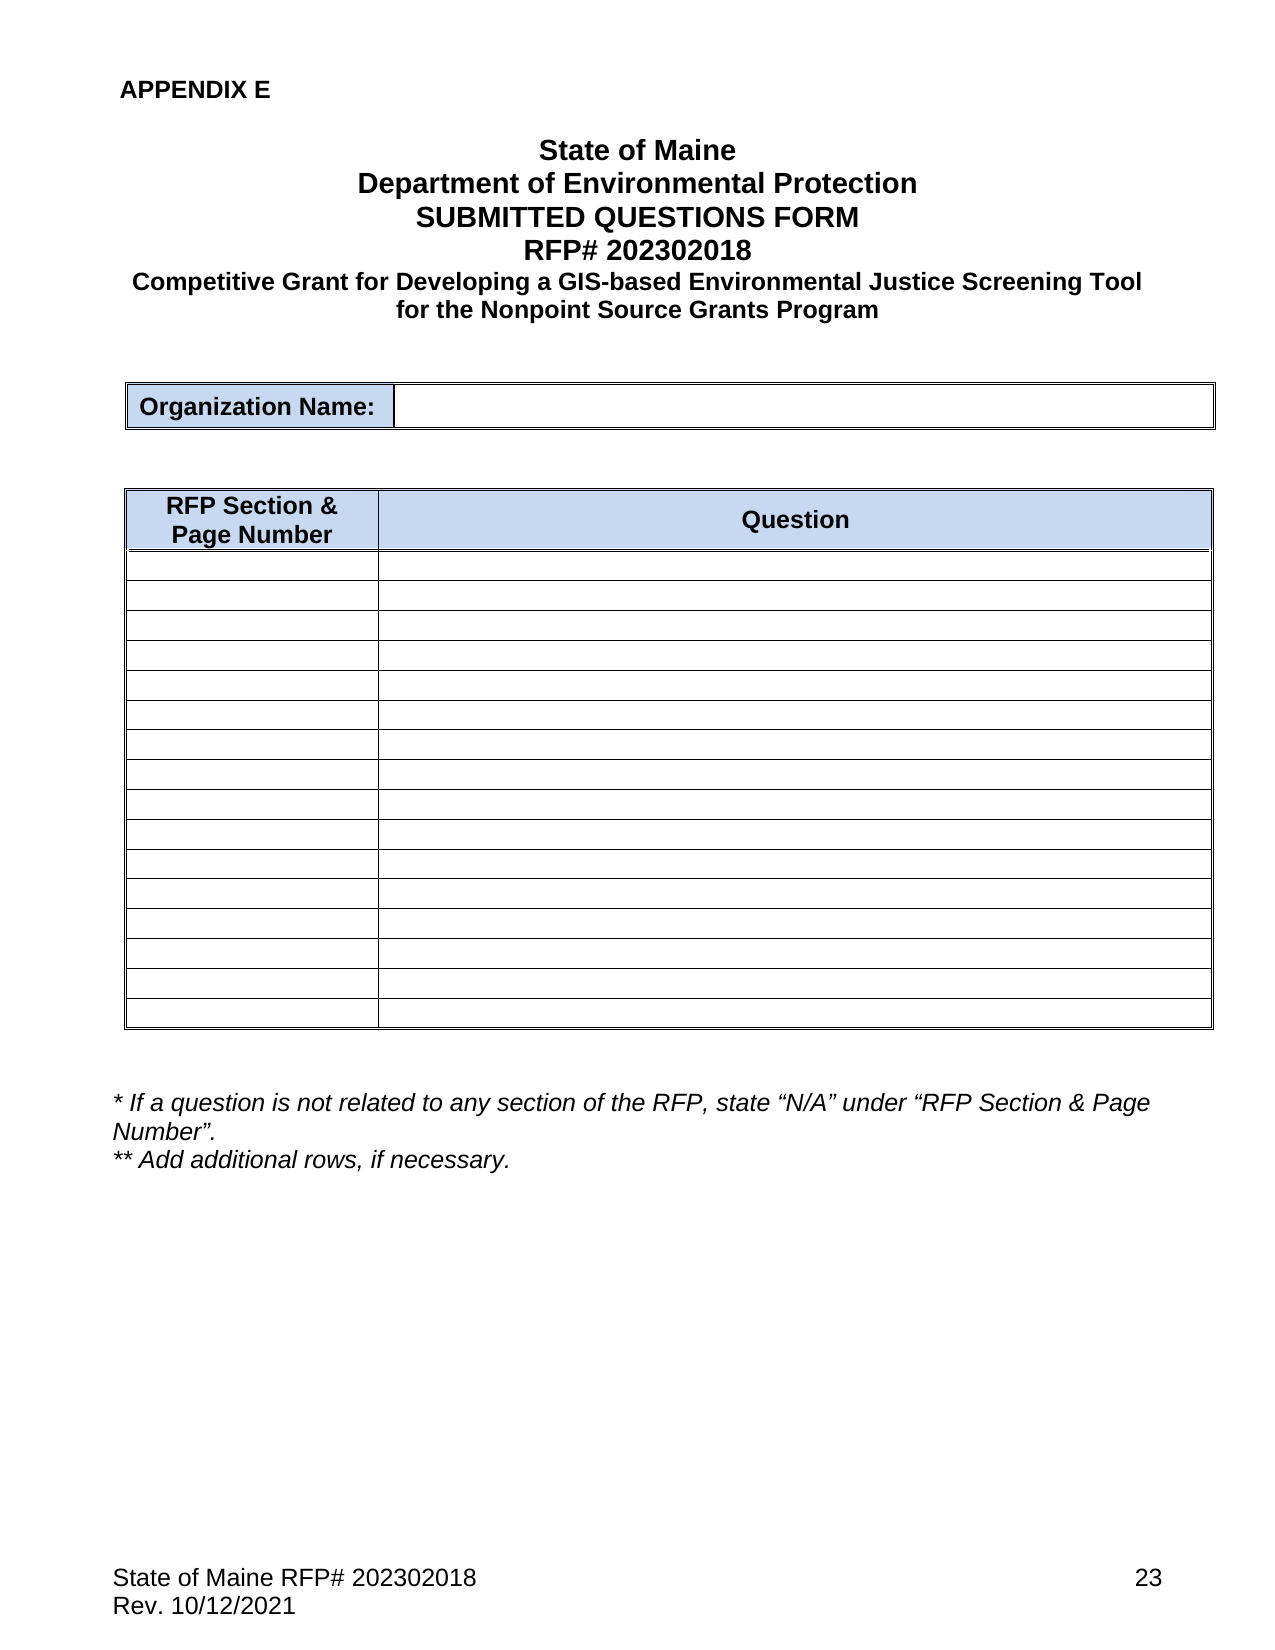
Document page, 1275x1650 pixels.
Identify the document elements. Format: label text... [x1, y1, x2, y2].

table_cell [379, 611, 1211, 640]
table_cell [127, 549, 378, 580]
table_cell [379, 820, 1211, 848]
table_cell [127, 701, 378, 729]
table_cell [379, 850, 1211, 878]
text APPENDIX E [112, 75, 1162, 104]
table_cell [127, 671, 378, 699]
table_cell [127, 641, 378, 670]
table_cell [379, 790, 1211, 819]
table_cell [379, 641, 1211, 670]
table_cell [127, 820, 378, 848]
text Department of Environmental Protection [112, 166, 1162, 199]
table_cell [379, 671, 1211, 699]
text State of Maine [112, 132, 1162, 166]
text * If a question is not related to any section of the RFP, state “N/A” under “RFP Section & Page Number”. [112, 1088, 1200, 1145]
table_cell [379, 730, 1211, 759]
text SUBMITTED QUESTIONS FORM [112, 199, 1162, 233]
table_cell [127, 790, 378, 819]
table_cell [127, 850, 378, 878]
table_cell [127, 909, 378, 938]
table_cell [127, 969, 378, 997]
text RFP# 202302018 [112, 233, 1162, 267]
table_cell [379, 939, 1211, 968]
table_header [395, 385, 1213, 427]
table_cell [127, 939, 378, 968]
table_header Organization Name: [128, 385, 393, 427]
table_cell [379, 999, 1211, 1027]
table_cell [379, 760, 1211, 789]
table_cell [127, 730, 378, 759]
table_cell [127, 999, 378, 1027]
table_header Question [379, 491, 1211, 548]
text Competitive Grant for Developing a GIS-based Environmental Justice Screening Tool for the Nonpoint Source Grants Program [112, 267, 1162, 324]
table_cell [379, 909, 1211, 938]
table_cell [127, 760, 378, 789]
table_cell [127, 581, 378, 610]
table_cell [379, 581, 1211, 610]
table_cell [127, 879, 378, 908]
table_cell [379, 701, 1211, 729]
text ** Add additional rows, if necessary. [112, 1145, 1162, 1174]
table_cell [127, 611, 378, 640]
table_cell [379, 969, 1211, 997]
table_header RFP Section & Page Number [127, 491, 378, 548]
table_cell [379, 879, 1211, 908]
table_cell [379, 549, 1211, 580]
